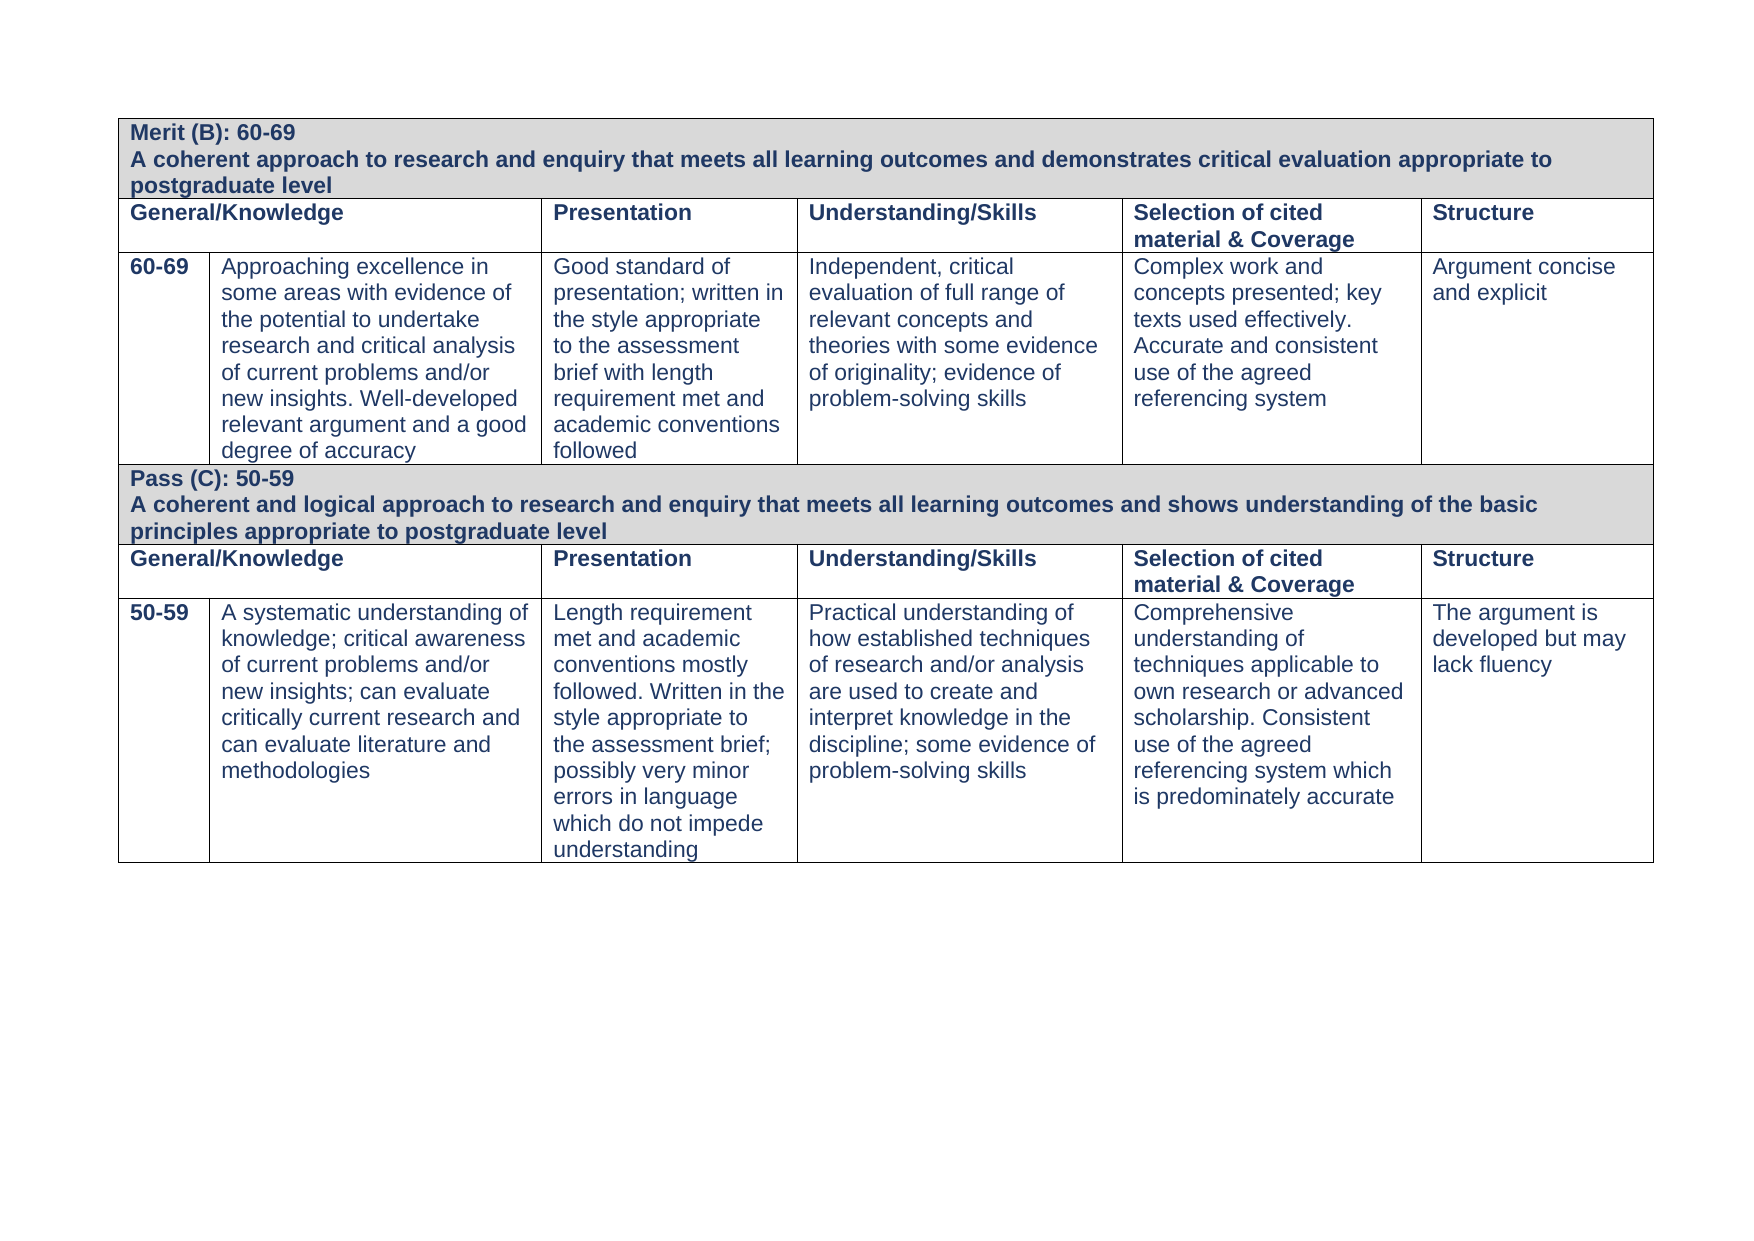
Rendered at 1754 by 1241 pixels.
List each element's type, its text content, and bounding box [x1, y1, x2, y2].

table_cell Understanding/Skills [798, 199, 1122, 252]
table_cell A systematic understanding of knowledge; critical awareness of current problems and/or new insights; can evaluate critically current research and can evaluate literature and methodologies [210, 599, 541, 862]
table_cell 60-69 [119, 253, 209, 464]
table_cell Pass (C): 50-59 A coherent and logical approach to research and enquiry that meets all learning outcomes and shows understanding of the basic principles appropriate to postgraduate level [119, 465, 1653, 544]
table_cell Presentation [542, 199, 797, 252]
table_cell Practical understanding of how established techniques of research and/or analysis are used to create and interpret knowledge in the discipline; some evidence of problem-solving skills [798, 599, 1122, 862]
table_cell Length requirement met and academic conventions mostly followed. Written in the style appropriate to the assessment brief; possibly very minor errors in language which do not impede understanding [542, 599, 797, 862]
table_cell Selection of cited material & Coverage [1123, 199, 1421, 252]
table_cell Comprehensive understanding of techniques applicable to own research or advanced scholarship. Consistent use of the agreed referencing system which is predominately accurate [1123, 599, 1421, 862]
table_cell Structure [1422, 545, 1653, 598]
table_cell Argument concise and explicit [1422, 253, 1653, 464]
table_cell Independent, critical evaluation of full range of relevant concepts and theories with some evidence of originality; evidence of problem-solving skills [798, 253, 1122, 464]
table_cell Selection of cited material & Coverage [1123, 545, 1421, 598]
table_cell Good standard of presentation; written in the style appropriate to the assessment brief with length requirement met and academic conventions followed [542, 253, 797, 464]
table_header Merit (B): 60-69 A coherent approach to research and enquiry that meets all learning outcomes and demonstrates critical evaluation appropriate to postgraduate level [119, 119, 1653, 198]
table_cell General/Knowledge [119, 199, 541, 252]
table_cell General/Knowledge [119, 545, 541, 598]
table_cell Approaching excellence in some areas with evidence of the potential to undertake research and critical analysis of current problems and/or new insights. Well-developed relevant argument and a good degree of accuracy [210, 253, 541, 464]
table_cell Complex work and concepts presented; key texts used effectively. Accurate and consistent use of the agreed referencing system [1123, 253, 1421, 464]
table_cell 50-59 [119, 599, 209, 862]
table_cell The argument is developed but may lack fluency [1422, 599, 1653, 862]
table_cell Understanding/Skills [798, 545, 1122, 598]
table_cell Structure [1422, 199, 1653, 252]
table_cell Presentation [542, 545, 797, 598]
